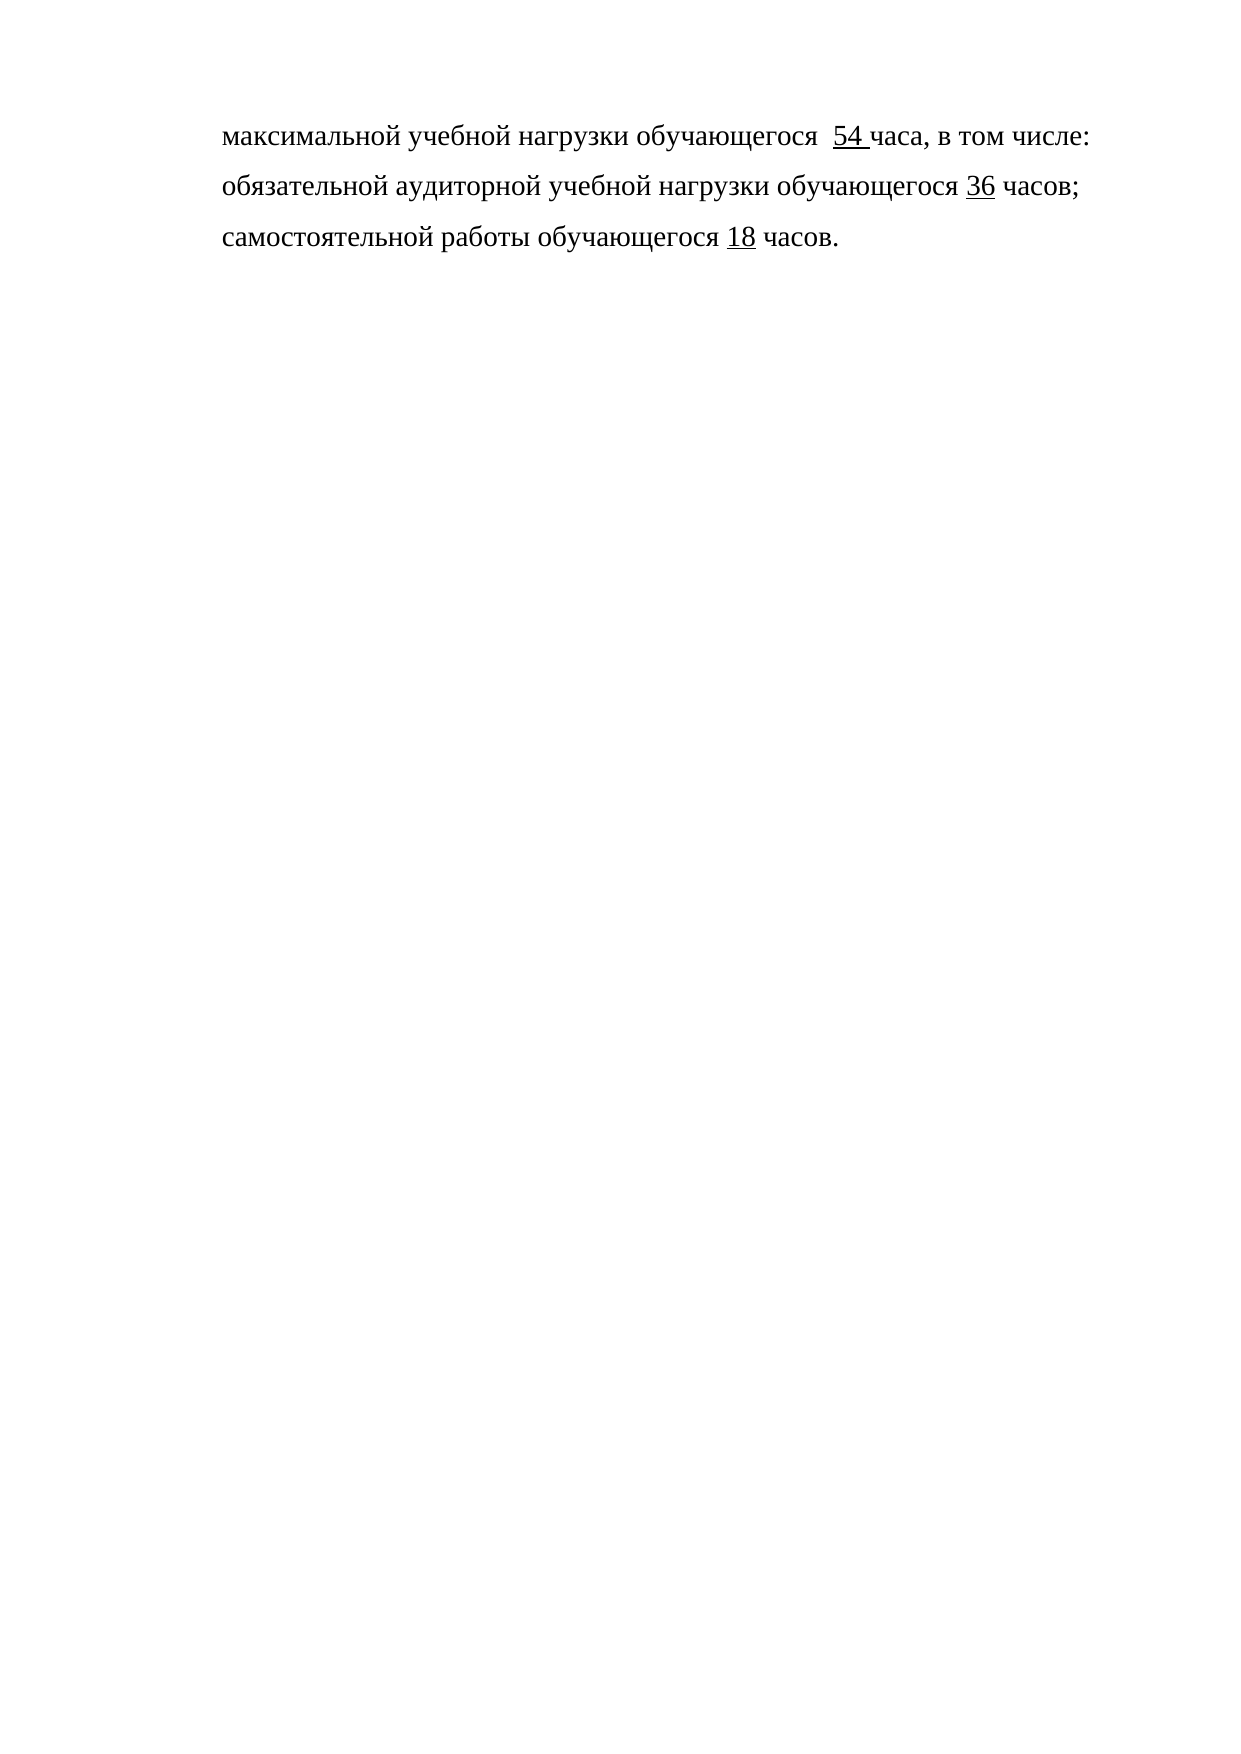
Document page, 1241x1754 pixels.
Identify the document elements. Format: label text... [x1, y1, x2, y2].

text обязательной аудиторной учебной нагрузки обучающегося 36 часов; [177, 168, 1152, 202]
text самостоятельной работы обучающегося 18 часов. [177, 219, 1152, 252]
text максимальной учебной нагрузки обучающегося 54 часа, в том числе: [177, 118, 1152, 152]
